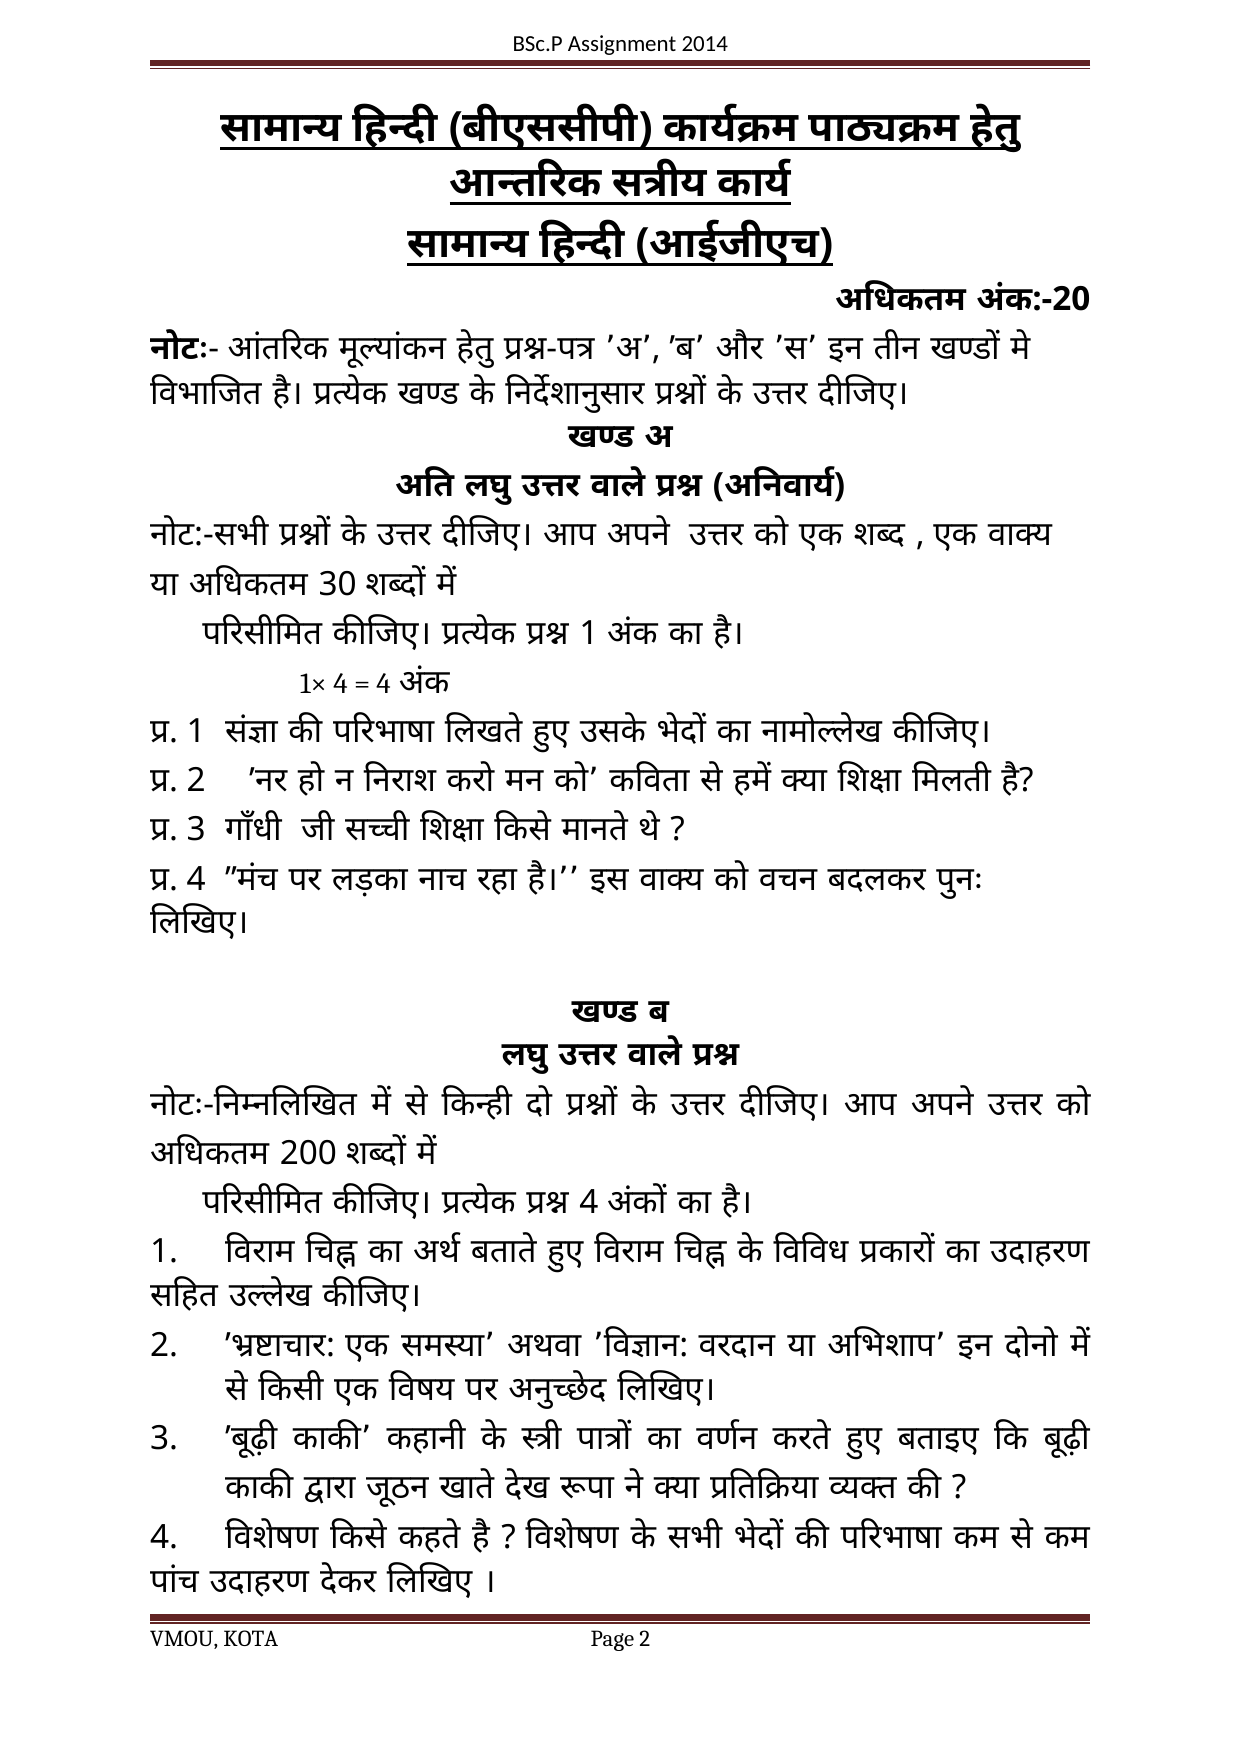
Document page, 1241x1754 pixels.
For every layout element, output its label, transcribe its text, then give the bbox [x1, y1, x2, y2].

text प्र. 3 गाँधी जी सच्ची शिक्षा किसे मानते थे ? [150, 805, 1090, 854]
text खण्ड ब [150, 992, 1090, 1036]
text सामान्य हिन्दी (आईजीएच) [150, 213, 1090, 275]
text 2. ’भ्रष्टाचार: एक समस्या’ अथवा ’विज्ञान: वरदान या अभिशाप’ इन दोनो में से किसी एक विषय पर अनुच्छेद लिखिए। [150, 1320, 1090, 1414]
text नोटः- आंतरिक मूल्यांकन हेतु प्रश्न-पत्र ’अ’, ’ब’ और ’स’ इन तीन खण्डों मे विभाजित है। प्रत्येक खण्ड के निर्देशानुसार प्रश्नों के उत्तर दीजिए। [150, 324, 1090, 418]
text खण्ड अ [150, 418, 1090, 461]
text नोट:-सभी प्रश्नों के उत्तर दीजिए। आप अपने उत्तर को एक शब्द , एक वाक्य या अधिकतम 30 शब्दों में [150, 510, 1090, 608]
text अधिकतम अंक:-20 [150, 275, 1090, 324]
text परिसीमित कीजिए। प्रत्येक प्रश्न 1 अंक का है। 1× 4 = 4 अंक [150, 608, 1090, 707]
text नोटः-निम्नलिखित में से किन्ही दो प्रश्नों के उत्तर दीजिए। आप अपने उत्तर को अधिकतम 200 शब्दों में [150, 1079, 1090, 1178]
text परिसीमित कीजिए। प्रत्येक प्रश्न 4 अंकों का है। [150, 1178, 1090, 1227]
text अति लघु उत्तर वाले प्रश्न (अनिवार्य) [150, 461, 1090, 510]
text प्र. 2 ’नर हो न निराश करो मन को’ कविता से हमें क्या शिक्षा मिलती है? [150, 756, 1090, 805]
text प्र. 1 संज्ञा की परिभाषा लिखते हुए उसके भेदों का नामोल्लेख कीजिए। [150, 707, 1090, 756]
text लघु उत्तर वाले प्रश्न [150, 1036, 1090, 1079]
text 4. विशेषण किसे कहते है ? विशेषण के सभी भेदों की परिभाषा कम से कम पांच उदाहरण देकर लिखिए । [150, 1512, 1090, 1606]
text 1. विराम चिह्न का अर्थ बताते हुए विराम चिह्न के विविध प्रकारों का उदाहरण सहित उल्लेख कीजिए। [150, 1227, 1090, 1320]
text प्र. 4 ’’मंच पर लड़का नाच रहा है।’’ इस वाक्य को वचन बदलकर पुनः लिखिए। [150, 854, 1090, 947]
text सामान्य हिन्दी (बीएससीपी) कार्यक्रम पाठ्यक्रम हेतु आन्तरिक सत्रीय कार्य [150, 97, 1090, 213]
text 3. ’बूढ़ी काकी’ कहानी के स्त्री पात्रों का वर्णन करते हुए बताइए कि बूढ़ी काकी द्वारा जूठन खाते देख रूपा ने क्या प्रतिक्रिया व्यक्त की ? [150, 1414, 1090, 1512]
